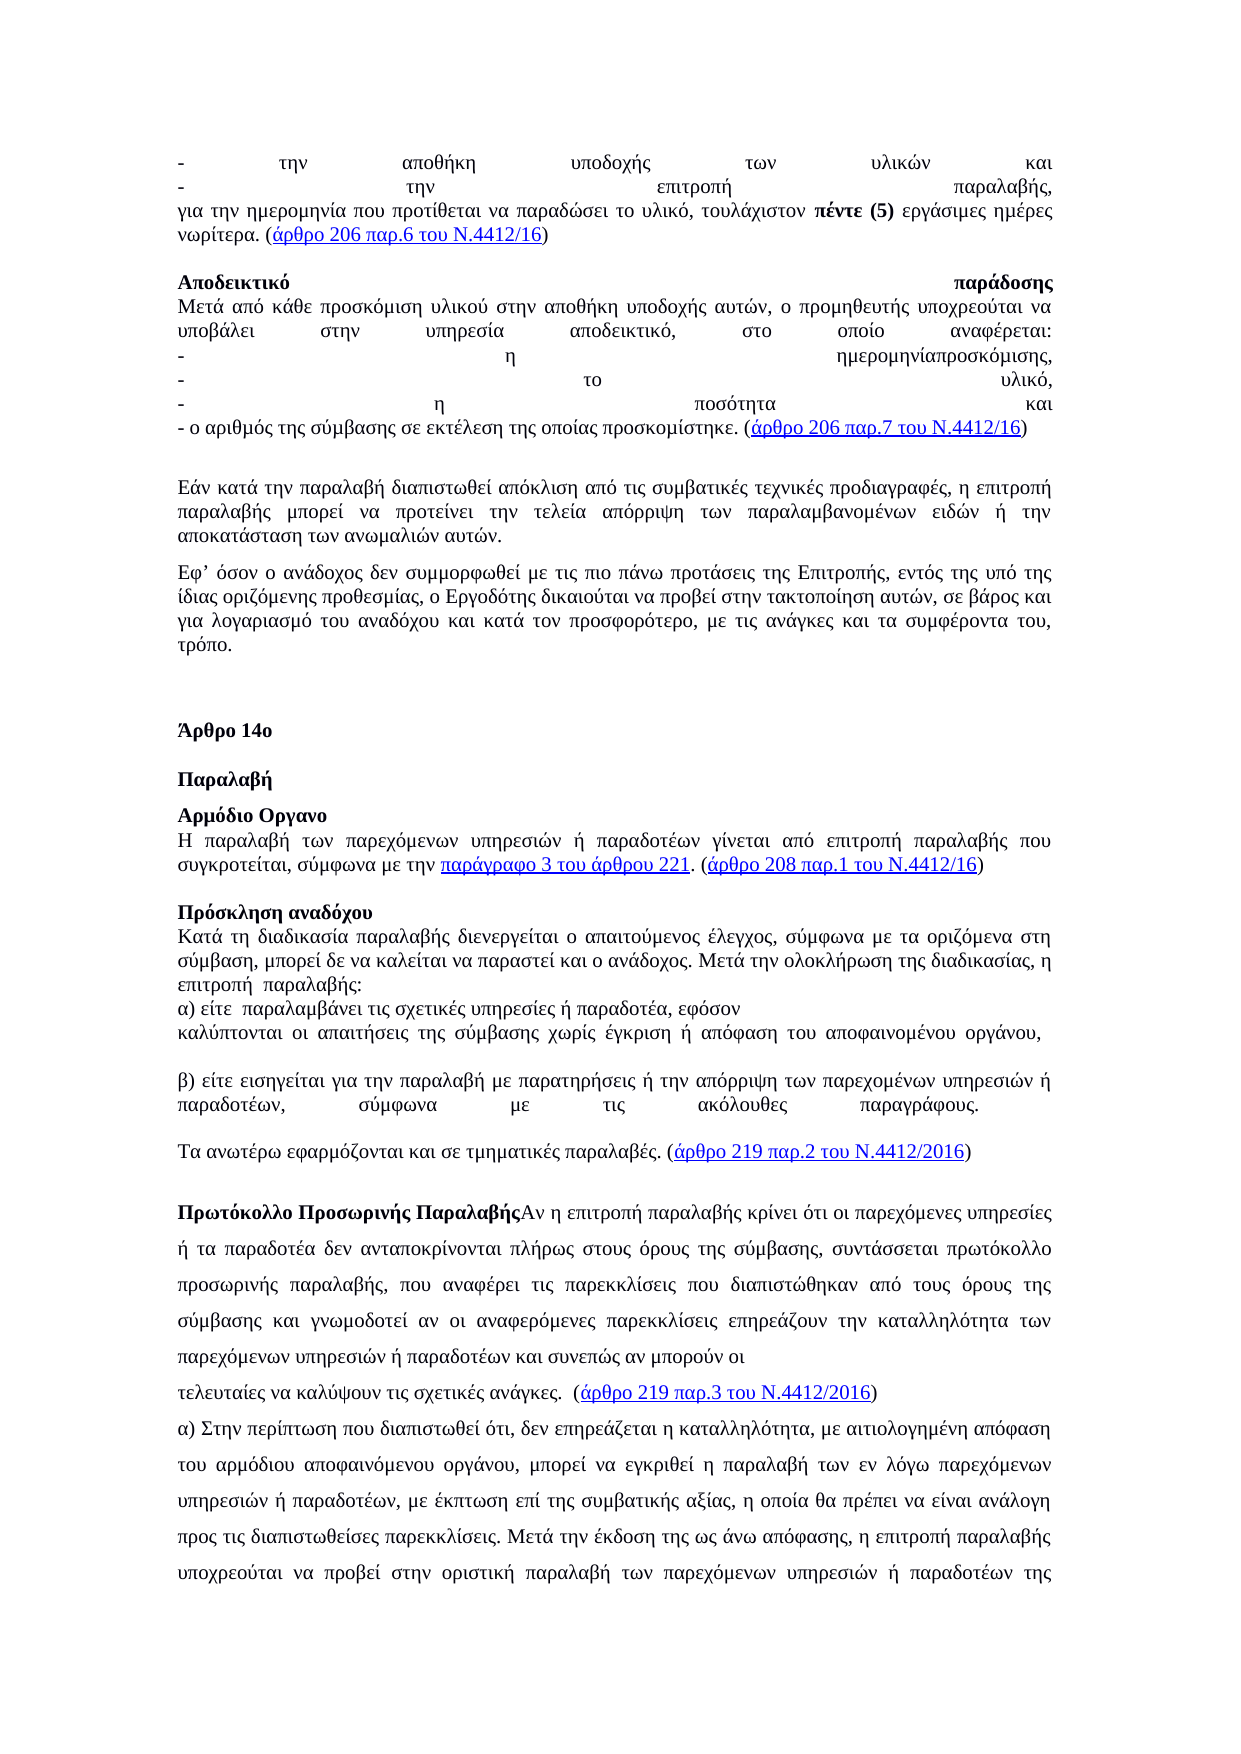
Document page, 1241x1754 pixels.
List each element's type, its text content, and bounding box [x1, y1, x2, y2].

text καλύπτονται οι απαιτήσεις της σύμβασης χωρίς έγκριση ή απόφαση του αποφαινομένου οργάνου, [177, 1020, 1053, 1068]
text Άρθρο 14ο [177, 718, 1053, 742]
text Τα ανωτέρω εφαρμόζονται και σε τμηματικές παραλαβές. (άρθρο 219 παρ.2 του Ν.4412/2016) [177, 1139, 1053, 1163]
text Η παραλαβή των παρεχόμενων υπηρεσιών ή παραδοτέων γίνεται από επιτροπή παραλαβής που συγκροτείται, σύμφωνα με την παράγραφο 3 του άρθρου 221. (άρθρο 208 παρ.1 του Ν.4412/16) [177, 827, 1053, 876]
text Αποδεικτικό παράδοσης Μετά από κάθε προσκόμιση υλικού στην αποθήκη υποδοχής αυτών, ο προμηθευτής υποχρεούται να υποβάλει στην υπηρεσία αποδεικτικό, στο οποίο αναφέρεται: - η ημερομηνίαπροσκόµισης, - το υλικό, - η ποσότητα και - ο αριθµός της σύµβασης σε εκτέλεση της οποίας προσκοµίστηκε. (άρθρο 206 παρ.7 του Ν.4412/16) [177, 270, 1053, 439]
text Εφ’ όσον ο ανάδοχος δεν συμμορφωθεί με τις πιο πάνω προτάσεις της Επιτροπής, εντός της υπό της ίδιας οριζόμενης προθεσμίας, ο Εργοδότης δικαιούται να προβεί στην τακτοποίηση αυτών, σε βάρος και για λογαριασμό του αναδόχου και κατά τον προσφορότερο, με τις ανάγκες και τα συμφέροντα του, τρόπο. [177, 560, 1053, 656]
text τελευταίες να καλύψουν τις σχετικές ανάγκες. (άρθρο 219 παρ.3 του Ν.4412/2016) [177, 1380, 1053, 1404]
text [177, 1416, 1053, 1584]
text Πρωτόκολλο Προσωρινής ΠαραλαβήςΑν η επιτροπή παραλαβής κρίνει ότι οι παρεχόμενες υπηρεσίες ή τα παραδοτέα δεν ανταποκρίνονται πλήρως στους όρους της σύμβασης, συντάσσεται πρωτόκολλο προσωρινής παραλαβής, που αναφέρει τις παρεκκλίσεις που διαπιστώθηκαν από τους όρους της σύμβασης και γνωμοδοτεί αν οι αναφερόμενες παρεκκλίσεις επηρεάζουν την καταλληλότητα των παρεχόμενων υπηρεσιών ή παραδοτέων και συνεπώς αν μπορούν οι [177, 1199, 1053, 1368]
text α) είτε παραλαμβάνει τις σχετικές υπηρεσίες ή παραδοτέα, εφόσον [177, 996, 1053, 1020]
text Αρμόδιο Οργανο [177, 803, 1053, 827]
text β) είτε εισηγείται για την παραλαβή με παρατηρήσεις ή την απόρριψη των παρεχομένων υπηρεσιών ή παραδοτέων, σύμφωνα με τις ακόλουθες παραγράφους. [177, 1068, 1053, 1139]
text Κατά τη διαδικασία παραλαβής διενεργείται ο απαιτούμενος έλεγχος, σύμφωνα με τα οριζόμενα στη σύμβαση, μπορεί δε να καλείται να παραστεί και ο ανάδοχος. Μετά την ολοκλήρωση της διαδικασίας, η επιτροπή παραλαβής: [177, 924, 1053, 996]
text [177, 150, 1053, 246]
text Εάν κατά την παραλαβή διαπιστωθεί απόκλιση από τις συμβατικές τεχνικές προδιαγραφές, η επιτροπή παραλαβής μπορεί να προτείνει την τελεία απόρριψη των παραλαμβανομένων ειδών ή την αποκατάσταση των ανωμαλιών αυτών. [177, 475, 1053, 547]
text Παραλαβή [177, 767, 1053, 791]
text Πρόσκληση αναδόχου [177, 900, 1053, 924]
